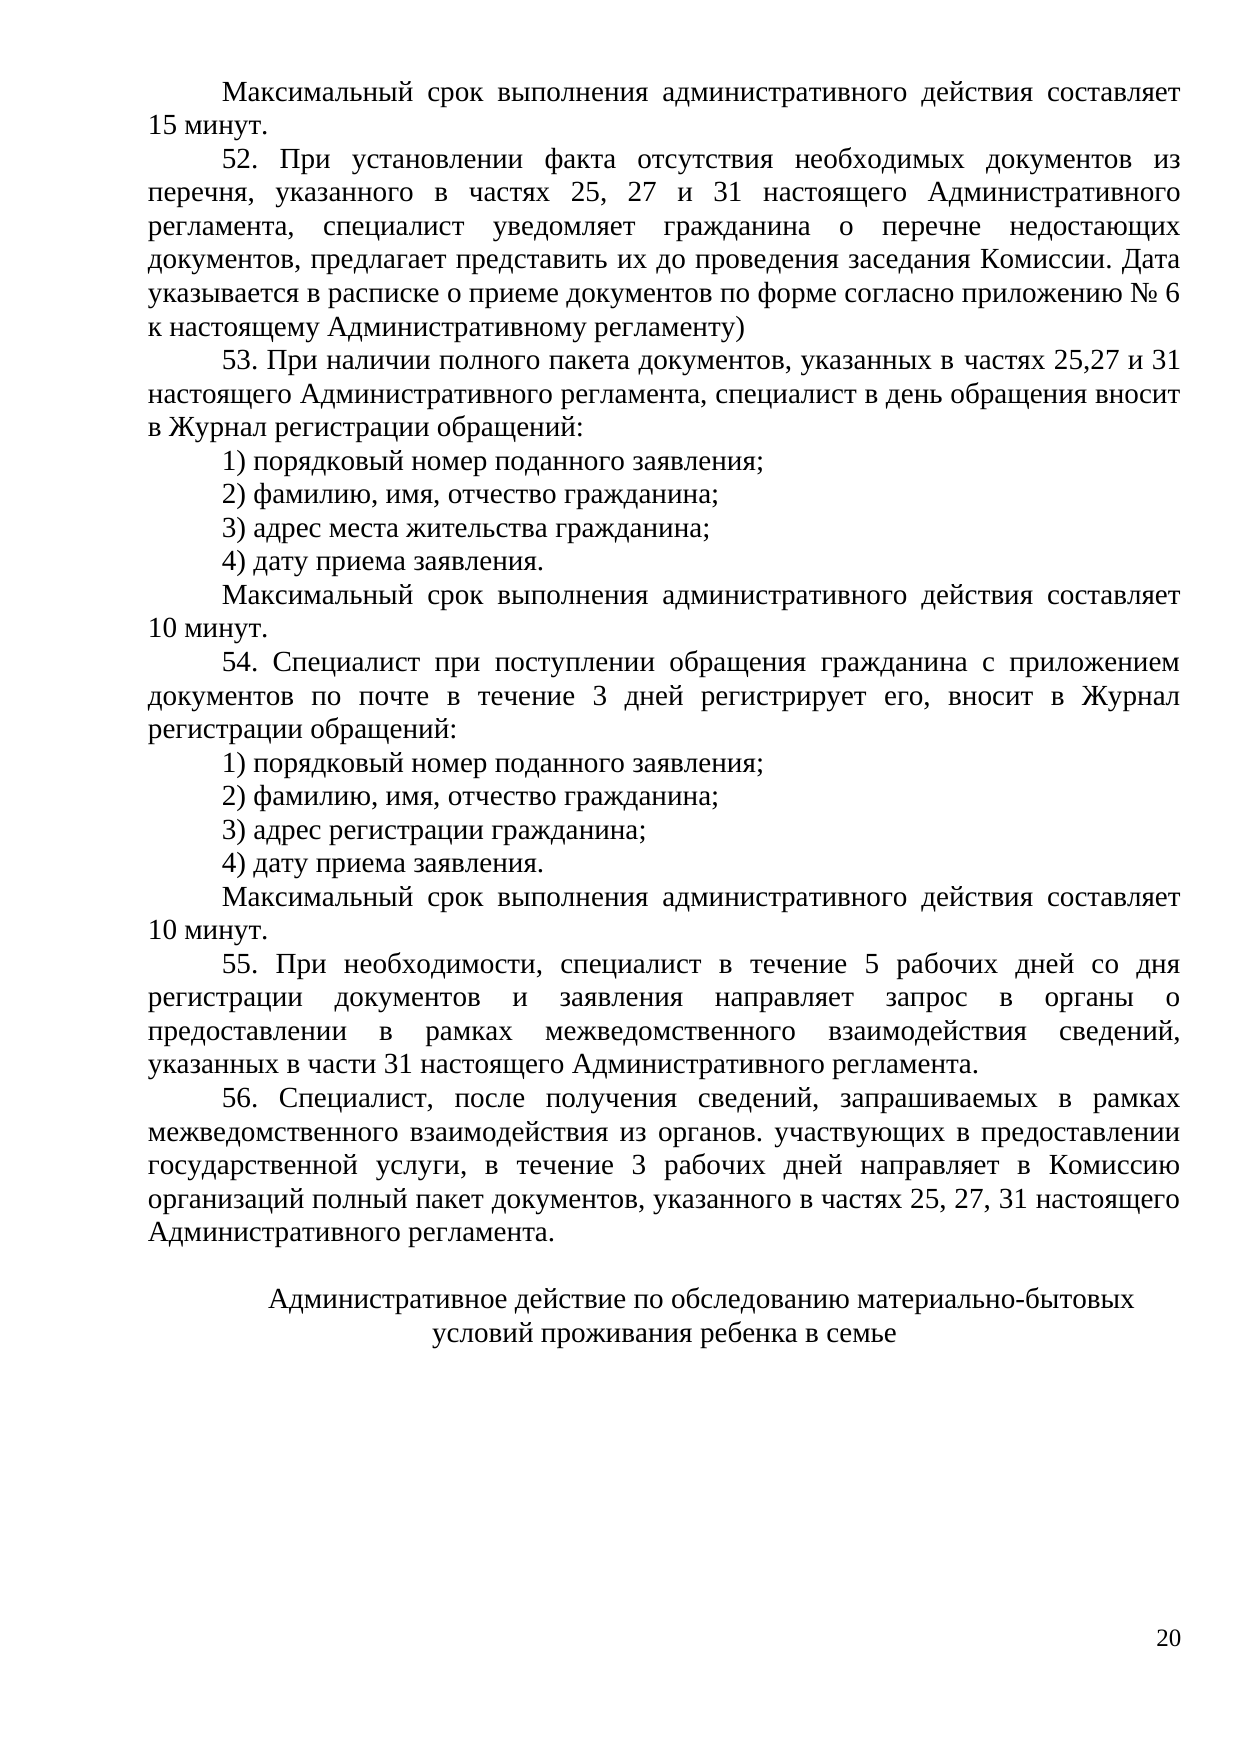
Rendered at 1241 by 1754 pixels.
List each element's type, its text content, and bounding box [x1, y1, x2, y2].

text 3) адрес места жительства гражданина; [148, 510, 1181, 543]
text 52. При установлении факта отсутствия необходимых документов из перечня, указанного в частях 25, 27 и 31 настоящего Административного регламента, специалист уведомляет гражданина о перечне недостающих документов, предлагает представить их до проведения заседания Комиссии. Дата указывается в расписке о приеме документов по форме согласно приложению № 6 к настоящему Административному регламенту) [148, 141, 1181, 342]
text Максимальный срок выполнения административного действия составляет 10 минут. [148, 879, 1181, 946]
text 54. Специалист при поступлении обращения гражданина с приложением документов по почте в течение 3 дней регистрирует его, вносит в Журнал регистрации обращений: [148, 644, 1181, 745]
text 2) фамилию, имя, отчество гражданина; [148, 476, 1181, 510]
text 4) дату приема заявления. [148, 543, 1181, 577]
text 1) порядковый номер поданного заявления; [148, 443, 1181, 476]
text Максимальный срок выполнения административного действия составляет 10 минут. [148, 577, 1181, 644]
text 53. При наличии полного пакета документов, указанных в частях 25,27 и 31 настоящего Административного регламента, специалист в день обращения вносит в Журнал регистрации обращений: [148, 342, 1181, 443]
text 1) порядковый номер поданного заявления; [148, 745, 1181, 778]
text 3) адрес регистрации гражданина; [148, 812, 1181, 845]
text 4) дату приема заявления. [148, 845, 1181, 879]
text Максимальный срок выполнения административного действия составляет 15 минут. [148, 74, 1181, 141]
text 2) фамилию, имя, отчество гражданина; [148, 778, 1181, 812]
text 56. Специалист, после получения сведений, запрашиваемых в рамках межведомственного взаимодействия из органов. участвующих в предоставлении государственной услуги, в течение 3 рабочих дней направляет в Комиссию организаций полный пакет документов, указанного в частях 25, 27, 31 настоящего Административного регламента. [148, 1080, 1181, 1248]
text 55. При необходимости, специалист в течение 5 рабочих дней со дня регистрации документов и заявления направляет запрос в органы о предоставлении в рамках межведомственного взаимодействия сведений, указанных в части 31 настоящего Административного регламента. [148, 946, 1181, 1080]
text Административное действие по обследованию материально-бытовых условий проживания ребенка в семье [148, 1281, 1181, 1348]
